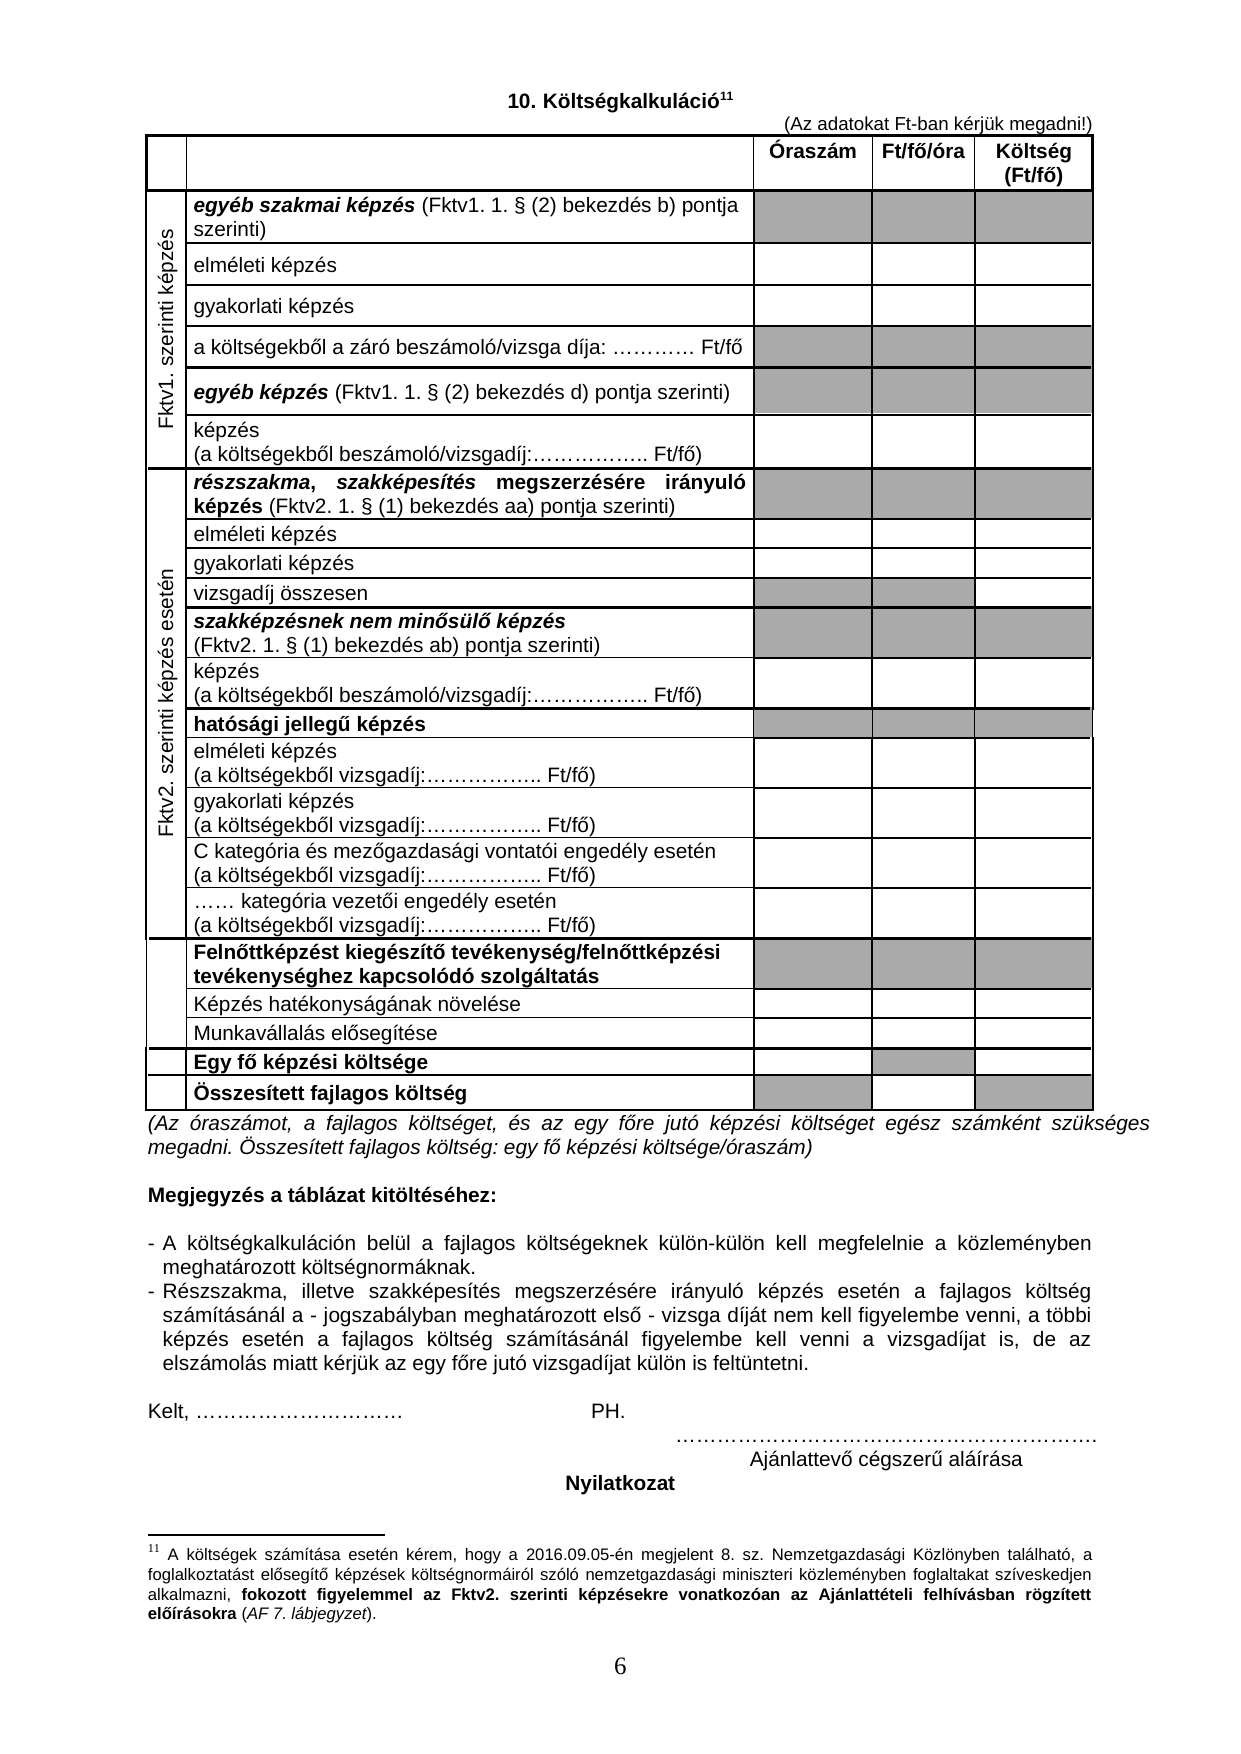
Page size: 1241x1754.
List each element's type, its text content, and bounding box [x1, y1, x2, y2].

table_header [148, 137, 186, 189]
table_cell [975, 707, 1092, 737]
table_cell [755, 244, 871, 283]
table_cell [976, 192, 1092, 242]
table_cell [755, 470, 871, 518]
table_cell [976, 284, 1092, 325]
text Megjegyzés a táblázat kitöltéséhez: [148, 1183, 1092, 1207]
table_cell [755, 789, 871, 837]
table_cell [976, 547, 1092, 577]
table_cell [873, 579, 974, 606]
table_cell [755, 286, 871, 325]
table_cell képzés (a költségekből beszámoló/vizsgadíj:…………….. Ft/fő) [187, 658, 753, 707]
table_cell Felnőttképzést kiegészítő tevékenység/felnőttképzési tevékenységhez kapcsolódó szolgáltatás [187, 940, 753, 988]
list A költségkalkuláción belül a fajlagos költségeknek külön-külön kell megfelelnie a közleményben meghatározott költségnormáknak. [148, 1231, 1092, 1279]
table_cell elméleti képzés [187, 244, 753, 283]
table_cell [976, 518, 1092, 547]
text Ajánlattevő cégszerű aláírása [148, 1447, 1092, 1471]
table_cell Fktv2. szerinti képzés esetén [147, 467, 185, 937]
list Költségkalkuláció [148, 89, 1092, 113]
table_cell részszakma, szakképesítés megszerzésére irányuló képzés (Fktv2. 1. § (1) bekezdés aa) pontja szerinti) [187, 470, 753, 518]
table_cell [755, 369, 871, 413]
table_cell [873, 286, 974, 325]
table_cell [976, 242, 1092, 283]
table_cell [147, 1047, 185, 1074]
table_cell [755, 839, 871, 887]
table_cell [976, 414, 1092, 467]
table_cell hatósági jellegű képzés [187, 710, 753, 737]
table_cell [976, 787, 1092, 837]
table_cell [755, 192, 871, 242]
table_cell [147, 937, 186, 1047]
table_cell [873, 416, 974, 467]
table_cell [976, 467, 1092, 518]
table_cell [976, 366, 1092, 413]
table_cell [873, 1050, 974, 1074]
table_cell [873, 327, 974, 366]
table_cell [755, 609, 871, 657]
table_cell [976, 1074, 1092, 1109]
table_cell C kategória és mezőgazdasági vontatói engedély esetén (a költségekből vizsgadíj:…………….. Ft/fő) [187, 838, 753, 887]
table_cell [873, 369, 974, 413]
table_cell [873, 889, 974, 937]
table_cell [976, 837, 1092, 887]
table_cell …… kategória vezetői engedély esetén (a költségekből vizsgadíj:…………….. Ft/fő) [187, 888, 753, 937]
table_cell [873, 990, 974, 1017]
table_cell elméleti képzés (a költségekből vizsgadíj:…………….. Ft/fő) [187, 738, 753, 787]
text Nyilatkozat [148, 1471, 1092, 1494]
list Részszakma, illetve szakképesítés megszerzésére irányuló képzés esetén a fajlagos költség számításánál a - jogszabályban meghatározott első - vizsga díját nem kell figyelembe venni, a többi képzés esetén a fajlagos költség számításánál figyelembe kell venni a vizsgadíjat is, de az elszámolás miatt kérjük az egy főre jutó vizsgadíjat külön is feltüntetni. [148, 1279, 1092, 1375]
table_cell egyéb szakmai képzés (Fktv1. 1. § (2) bekezdés b) pontja szerinti) [187, 192, 753, 242]
table_cell [755, 990, 871, 1017]
table_cell [754, 710, 872, 737]
table_cell [976, 325, 1092, 366]
table_cell gyakorlati képzés [187, 549, 753, 577]
table_cell [873, 739, 974, 787]
table_cell [755, 416, 871, 467]
table_cell [976, 606, 1092, 657]
table_cell [755, 327, 871, 366]
table_cell vizsgadíj összesen [187, 579, 753, 606]
table_cell [873, 609, 974, 657]
table_header Óraszám [754, 137, 872, 189]
table_cell [755, 1076, 871, 1109]
table_cell [755, 579, 871, 606]
table_cell [873, 940, 974, 988]
table_cell képzés (a költségekből beszámoló/vizsgadíj:…………….. Ft/fő) [187, 416, 753, 467]
table_cell [873, 789, 974, 837]
table_cell [976, 657, 1092, 707]
table_cell [755, 520, 871, 547]
table_cell Képzés hatékonyságának növelése [187, 989, 753, 1017]
table_cell [755, 659, 871, 707]
table_cell [873, 710, 974, 737]
table_cell egyéb képzés (Fktv1. 1. § (2) bekezdés d) pontja szerinti) [187, 369, 753, 413]
table_header [187, 137, 753, 189]
table_cell gyakorlati képzés (a költségekből vizsgadíj:…………….. Ft/fő) [187, 788, 753, 837]
table_cell [873, 244, 974, 283]
table_cell [976, 1017, 1092, 1047]
table_cell [976, 937, 1092, 988]
table_cell [873, 549, 974, 577]
table_cell [873, 470, 974, 518]
table_cell [755, 889, 871, 937]
table_cell a költségekből a záró beszámoló/vizsga díja: ………… Ft/fő [187, 327, 753, 366]
table_cell szakképzésnek nem minősülő képzés (Fktv2. 1. § (1) bekezdés ab) pontja szerinti) [187, 609, 753, 657]
text (Az óraszámot, a fajlagos költséget, és az egy főre jutó képzési költséget egész számként szükséges megadni. Összesített fajlagos költség: egy fő képzési költsége/óraszám) [148, 1111, 1152, 1159]
text ……………………………………………………. [148, 1423, 1092, 1447]
table_cell [147, 1074, 185, 1109]
table_header Ft/fő/óra [873, 137, 974, 189]
text (Az adatokat Ft-ban kérjük megadni!) [148, 113, 1092, 134]
table_cell elméleti képzés [187, 520, 753, 547]
table_header Költség (Ft/fő) [975, 137, 1091, 189]
table_cell [873, 1076, 974, 1109]
table_cell [873, 839, 974, 887]
table_cell [873, 192, 974, 242]
table_cell [976, 988, 1092, 1017]
table_cell [873, 1019, 974, 1047]
table_cell [873, 659, 974, 707]
table_cell [976, 887, 1092, 937]
table_cell [873, 520, 974, 547]
table_cell [976, 577, 1092, 606]
table_cell gyakorlati képzés [187, 286, 753, 325]
table_cell [976, 737, 1092, 787]
text Kelt, ………………………… PH. [148, 1399, 1092, 1423]
table_cell [755, 739, 871, 787]
table_cell [755, 1050, 871, 1074]
table_cell Munkavállalás elősegítése [187, 1018, 753, 1047]
table_cell Egy fő képzési költsége [187, 1050, 753, 1074]
table_cell Fktv1. szerinti képzés esetén [147, 192, 185, 467]
table_cell Összesített fajlagos költség [187, 1076, 753, 1109]
table_cell [755, 1019, 871, 1047]
table_cell [976, 1047, 1092, 1074]
table_cell [755, 940, 871, 988]
table_cell [755, 549, 871, 577]
